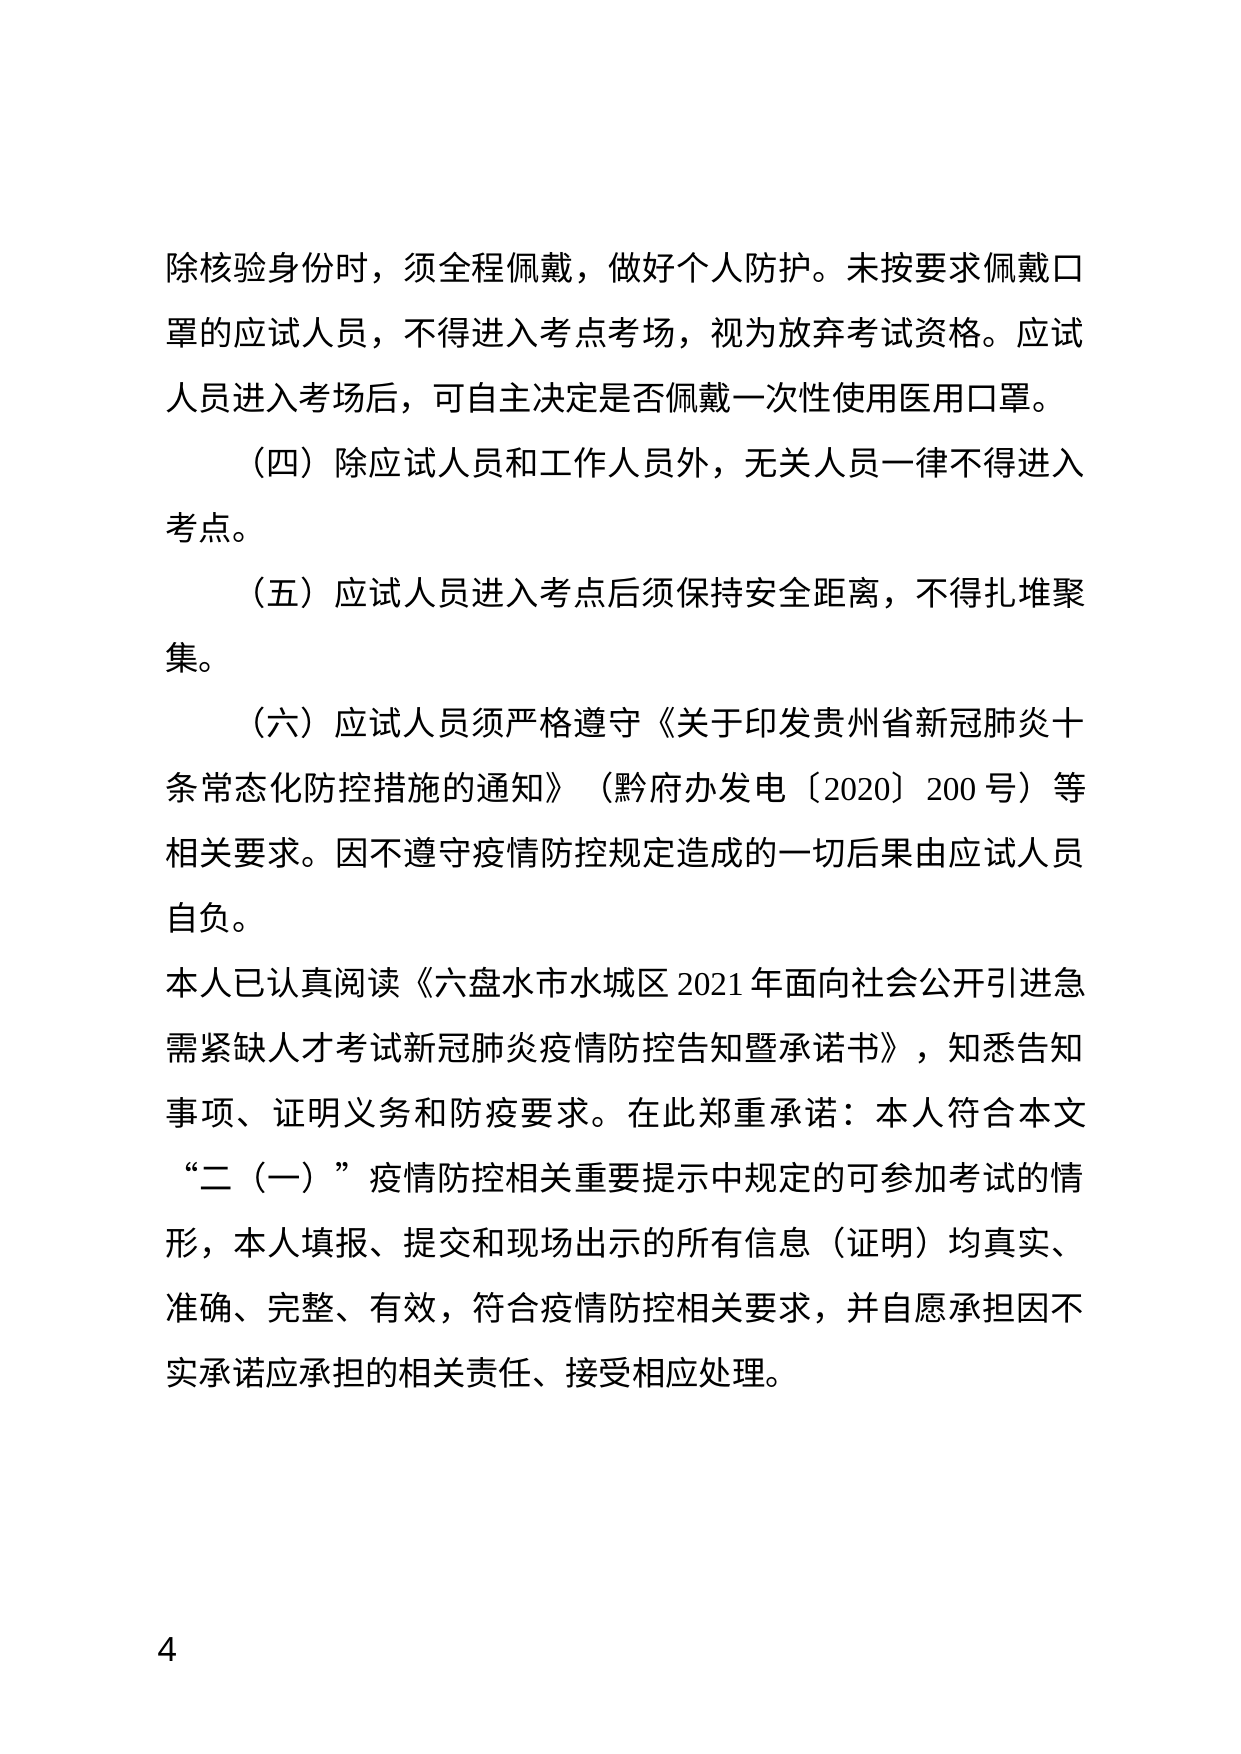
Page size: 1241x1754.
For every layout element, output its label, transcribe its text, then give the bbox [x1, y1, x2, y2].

text 本人已认真阅读《六盘水市水城区2021年面向社会公开引进急需紧缺人才考试新冠肺炎疫情防控告知暨承诺书》，知悉告知事项、证明义务和防疫要求。在此郑重承诺：本人符合本文“二（一）”疫情防控相关重要提示中规定的可参加考试的情形，本人填报、提交和现场出示的所有信息（证明）均真实、准确、完整、有效，符合疫情防控相关要求，并自愿承担因不实承诺应承担的相关责任、接受相应处理。 [165, 948, 1087, 1403]
text （四）除应试人员和工作人员外，无关人员一律不得进入考点。 [165, 428, 1087, 558]
text （六）应试人员须严格遵守《关于印发贵州省新冠肺炎十条常态化防控措施的通知》（黔府办发电〔2020〕200号）等相关要求。因不遵守疫情防控规定造成的一切后果由应试人员自负。 [165, 688, 1087, 948]
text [165, 233, 1087, 428]
text （五）应试人员进入考点后须保持安全距离，不得扎堆聚集。 [165, 558, 1087, 688]
